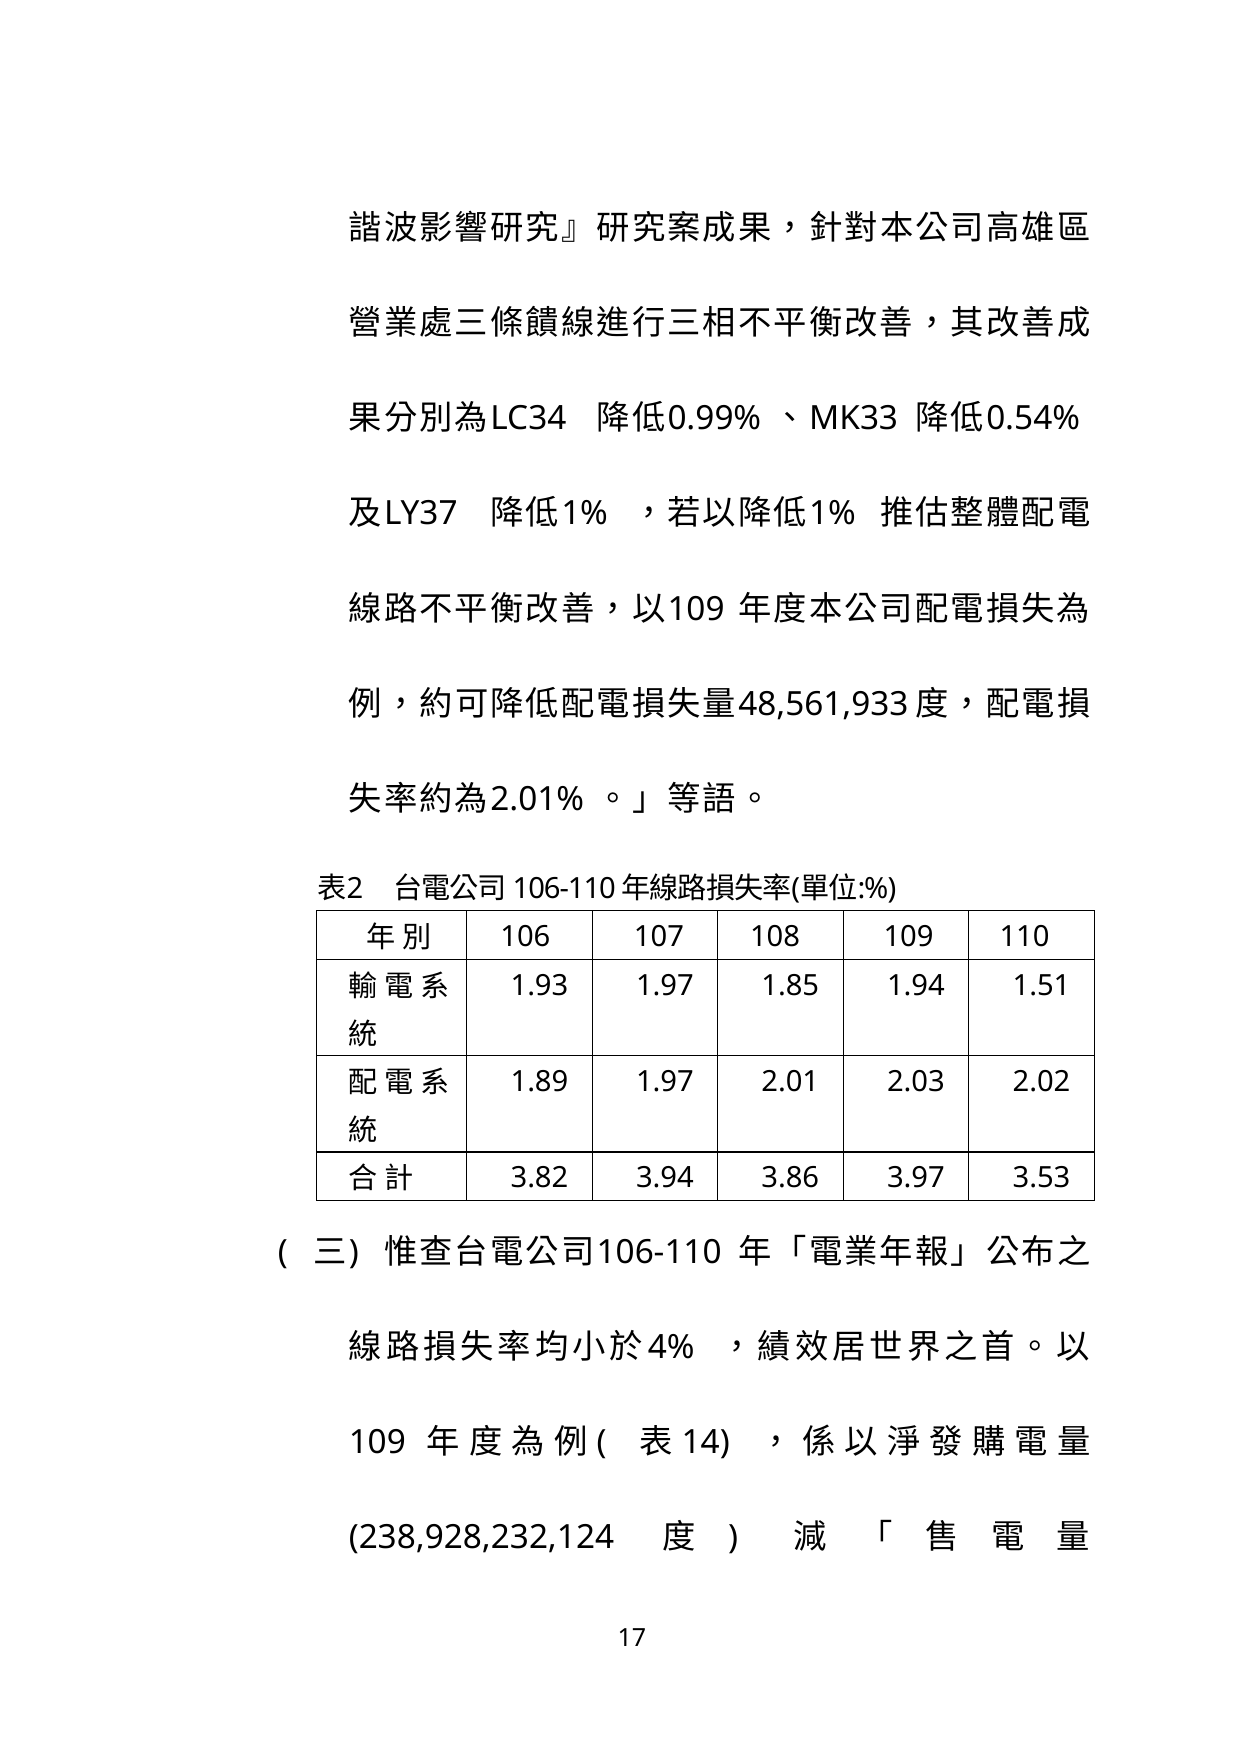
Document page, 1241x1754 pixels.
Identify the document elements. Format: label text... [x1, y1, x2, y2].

table_cell 1.97 [593, 960, 717, 1055]
table_cell 3.86 [718, 1153, 843, 1200]
table_cell 3.94 [593, 1153, 717, 1200]
table_cell 1.51 [969, 960, 1094, 1055]
table_cell 1.85 [718, 960, 843, 1055]
table_cell 3.97 [844, 1153, 968, 1200]
table_cell 1.97 [593, 1056, 717, 1151]
table_cell 2.01 [718, 1056, 843, 1151]
table_header 110 [969, 911, 1094, 959]
table_cell 配電系統 [317, 1056, 466, 1151]
table_header 109 [844, 911, 968, 959]
table_header 年別 [317, 911, 466, 959]
table_cell 2.02 [969, 1056, 1094, 1151]
table_cell 2.03 [844, 1056, 968, 1151]
table_cell 1.89 [467, 1056, 592, 1151]
table_cell 3.82 [467, 1153, 592, 1200]
text 台電公司106-110年線路損失率(單位:%) [221, 869, 1092, 906]
table_cell 輸電系統 [317, 960, 466, 1055]
table_cell 1.94 [844, 960, 968, 1055]
table_header 107 [593, 911, 717, 959]
table_cell 1.93 [467, 960, 592, 1055]
table_cell 合計 [317, 1153, 466, 1200]
table_cell 3.53 [969, 1153, 1094, 1200]
table_header 108 [718, 911, 843, 959]
table_header 106 [467, 911, 592, 959]
